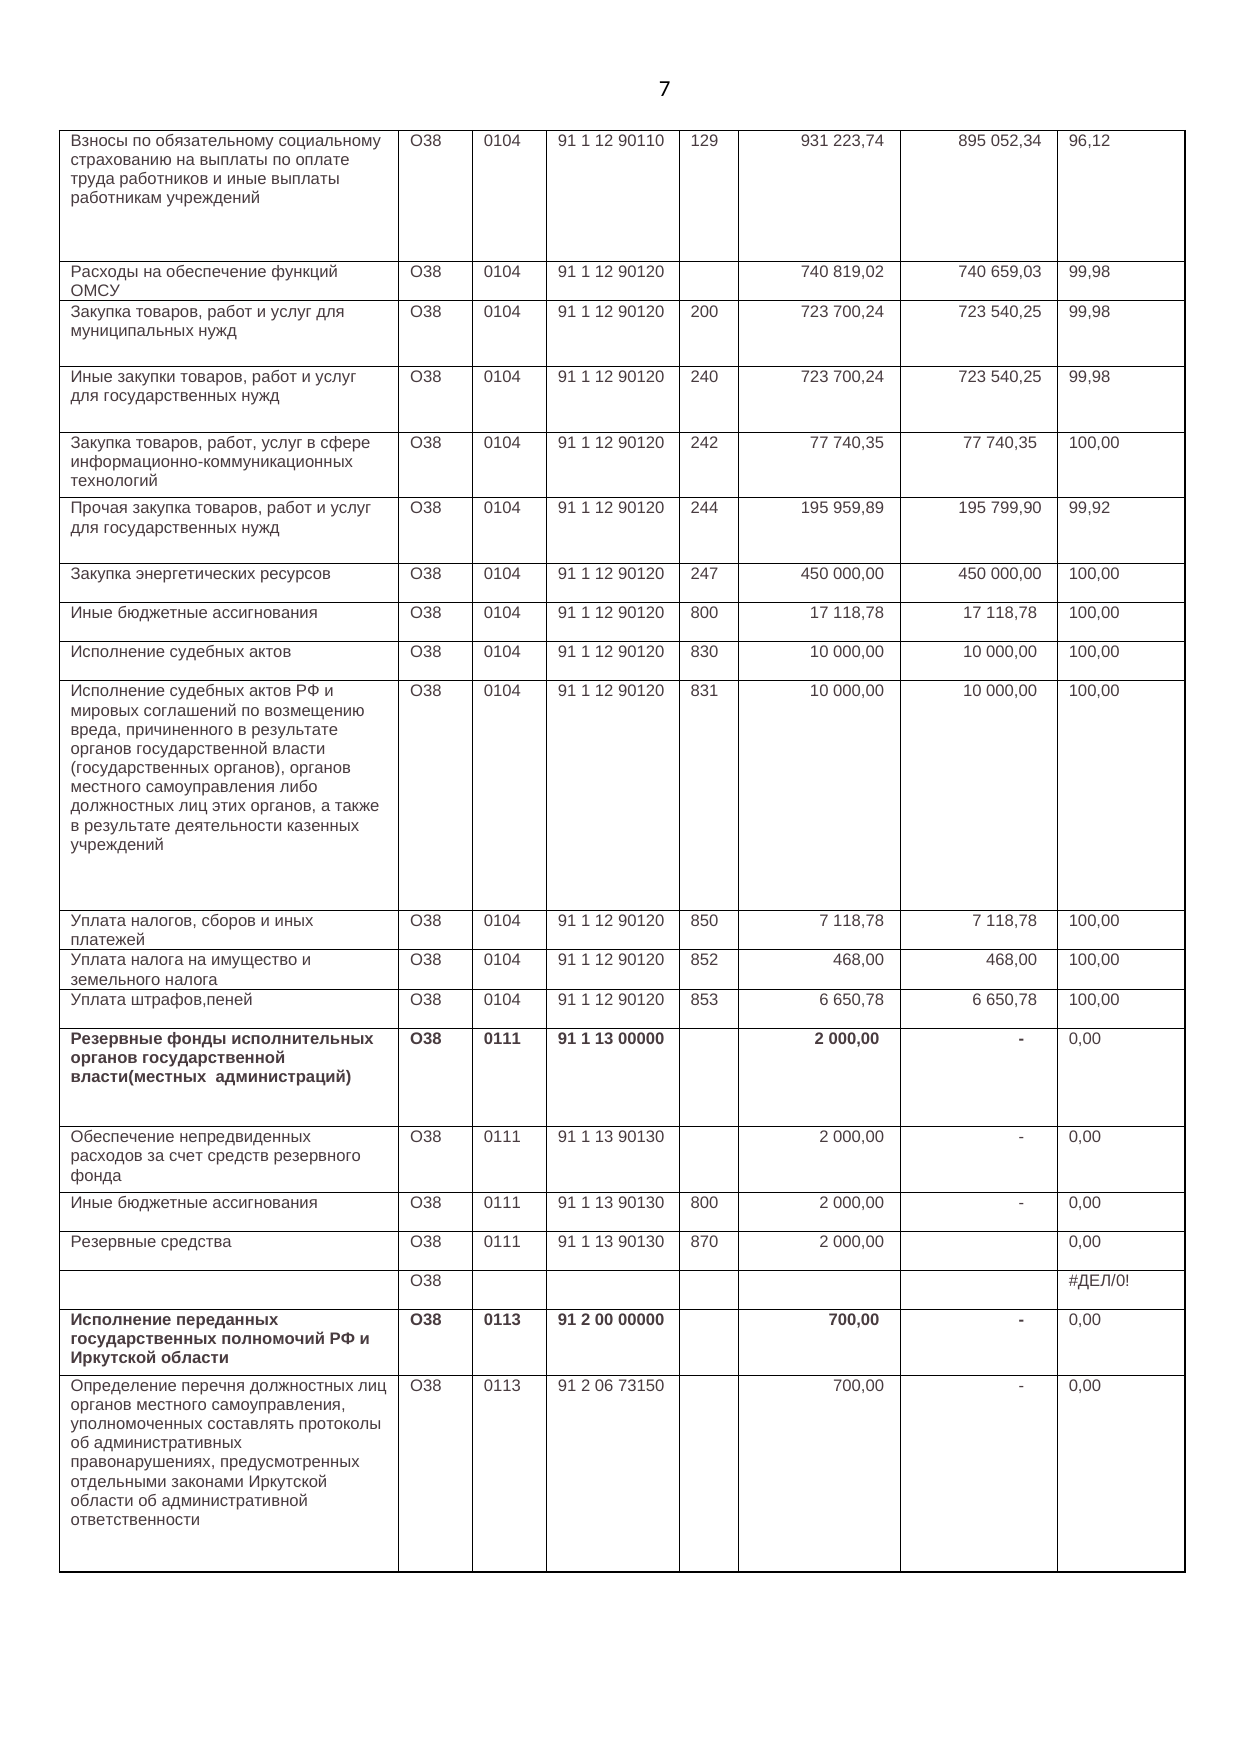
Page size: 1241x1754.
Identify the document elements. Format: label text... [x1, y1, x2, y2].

table_cell [680, 1271, 738, 1309]
table_cell 100,00 [1058, 911, 1184, 949]
table_cell 100,00 [1058, 603, 1184, 641]
table_cell О38 [399, 681, 472, 910]
table_cell Закупка товаров, работ и услуг для муниципальных нужд [60, 301, 398, 366]
table_cell 240 [680, 367, 738, 432]
table_cell Закупка энергетических ресурсов [60, 564, 398, 602]
table_cell 100,00 [1058, 950, 1184, 988]
table_cell О38 [399, 911, 472, 949]
table_cell 100,00 [1058, 433, 1184, 497]
table_cell 7 118,78 [739, 911, 900, 949]
table_cell 830 [680, 642, 738, 680]
table_cell 17 118,78 [901, 603, 1057, 641]
table_cell 91 2 00 00000 [547, 1310, 679, 1374]
table_cell 91 1 12 90120 [547, 950, 679, 988]
table_cell 96,12 [1058, 131, 1184, 261]
table_cell 468,00 [901, 950, 1057, 988]
table_cell 0111 [473, 1127, 546, 1192]
table_cell 0,00 [1058, 1376, 1184, 1571]
table_cell 91 1 12 90120 [547, 433, 679, 497]
table_cell 244 [680, 498, 738, 563]
table_cell О38 [399, 433, 472, 497]
table_cell 195 799,90 [901, 498, 1057, 563]
table_cell 77 740,35 [739, 433, 900, 497]
table_cell Прочая закупка товаров, работ и услуг для государственных нужд [60, 498, 398, 563]
table_cell 700,00 [739, 1376, 900, 1571]
table_cell 0,00 [1058, 1232, 1184, 1270]
table_cell 800 [680, 1193, 738, 1231]
table_cell 700,00 [739, 1310, 900, 1374]
table_cell 0104 [473, 301, 546, 366]
table_cell 91 1 12 90120 [547, 301, 679, 366]
table_cell О38 [399, 131, 472, 261]
table_cell 723 540,25 [901, 367, 1057, 432]
table_cell Иные закупки товаров, работ и услуг для государственных нужд [60, 367, 398, 432]
table_cell [60, 1271, 398, 1309]
table_cell 0,00 [1058, 1127, 1184, 1192]
table_cell 740 659,03 [901, 262, 1057, 300]
table_cell 468,00 [739, 950, 900, 988]
table_cell 723 700,24 [739, 301, 900, 366]
table_cell 91 1 12 90120 [547, 262, 679, 300]
table_cell 0113 [473, 1376, 546, 1571]
table_cell 91 1 12 90120 [547, 681, 679, 910]
table_cell 0104 [473, 950, 546, 988]
table_cell [680, 262, 738, 300]
table_cell 852 [680, 950, 738, 988]
table_cell 91 1 12 90110 [547, 131, 679, 261]
table_cell 0104 [473, 603, 546, 641]
table_cell 450 000,00 [901, 564, 1057, 602]
table_cell 91 2 06 73150 [547, 1376, 679, 1571]
table_cell [547, 1271, 679, 1309]
table_cell 247 [680, 564, 738, 602]
table_cell 0,00 [1058, 1193, 1184, 1231]
table_cell 91 1 12 90120 [547, 603, 679, 641]
table_cell Исполнение судебных актов [60, 642, 398, 680]
table_cell 0104 [473, 681, 546, 910]
table_cell 91 1 12 90120 [547, 564, 679, 602]
table_cell 850 [680, 911, 738, 949]
table_cell [901, 1271, 1057, 1309]
table_cell 870 [680, 1232, 738, 1270]
table_cell 931 223,74 [739, 131, 900, 261]
table_cell 0104 [473, 367, 546, 432]
table_cell 0104 [473, 131, 546, 261]
table_cell 0104 [473, 262, 546, 300]
table_cell - [901, 1310, 1057, 1374]
table_cell Взносы по обязательному социальному страхованию на выплаты по оплате труда работников и иные выплаты работникам учреждений [60, 131, 398, 261]
table_cell 0113 [473, 1310, 546, 1374]
table_cell 10 000,00 [901, 681, 1057, 910]
table_cell Исполнение переданных государственных полномочий РФ и Иркутской области [60, 1310, 398, 1374]
table_cell 91 1 13 90130 [547, 1232, 679, 1270]
table_cell 99,92 [1058, 498, 1184, 563]
table_cell 91 1 13 90130 [547, 1127, 679, 1192]
table_cell #ДЕЛ/0! [1058, 1271, 1184, 1309]
table_cell 0111 [473, 1232, 546, 1270]
table_cell Уплата налогов, сборов и иных платежей [60, 911, 398, 949]
table_cell 10 000,00 [739, 642, 900, 680]
table_cell - [901, 1376, 1057, 1571]
table_cell Уплата налога на имущество и земельного налога [60, 950, 398, 988]
table_cell 91 1 12 90120 [547, 911, 679, 949]
table_cell [901, 1232, 1057, 1270]
table_cell О38 [399, 603, 472, 641]
table_cell О38 [399, 1376, 472, 1571]
table_cell - [901, 1029, 1057, 1126]
table_cell 0104 [473, 642, 546, 680]
table_cell 831 [680, 681, 738, 910]
table_cell О38 [399, 642, 472, 680]
table_cell Уплата штрафов,пеней [60, 990, 398, 1028]
table_cell 0111 [473, 1029, 546, 1126]
table_cell 99,98 [1058, 262, 1184, 300]
table_cell [739, 1271, 900, 1309]
table_cell Расходы на обеспечение функций ОМСУ [60, 262, 398, 300]
table_cell Определение перечня должностных лиц органов местного самоуправления, уполномоченных составлять протоколы об административных правонарушениях, предусмотренных отдельными законами Иркутской области об административной ответственности [60, 1376, 398, 1571]
table_cell 853 [680, 990, 738, 1028]
table_cell О38 [399, 1029, 472, 1126]
table_cell 195 959,89 [739, 498, 900, 563]
table_cell 242 [680, 433, 738, 497]
table_cell 99,98 [1058, 301, 1184, 366]
table_cell Иные бюджетные ассигнования [60, 1193, 398, 1231]
table_cell 100,00 [1058, 642, 1184, 680]
table_cell 0104 [473, 990, 546, 1028]
table_cell 895 052,34 [901, 131, 1057, 261]
table_cell 2 000,00 [739, 1193, 900, 1231]
table_cell 7 118,78 [901, 911, 1057, 949]
table_cell [680, 1376, 738, 1571]
table_cell 91 1 12 90120 [547, 498, 679, 563]
table_cell 91 1 12 90120 [547, 990, 679, 1028]
table_cell 91 1 13 90130 [547, 1193, 679, 1231]
table_cell О38 [399, 1232, 472, 1270]
table_cell [473, 1271, 546, 1309]
table_cell - [901, 1127, 1057, 1192]
table_cell 10 000,00 [739, 681, 900, 910]
table_cell Обеспечение непредвиденных расходов за счет средств резервного фонда [60, 1127, 398, 1192]
table_cell 100,00 [1058, 681, 1184, 910]
table_cell Иные бюджетные ассигнования [60, 603, 398, 641]
table_cell 2 000,00 [739, 1029, 900, 1126]
table_cell Исполнение судебных актов РФ и мировых соглашений по возмещению вреда, причиненного в результате органов государственной власти (государственных органов), органов местного самоуправления либо должностных лиц этих органов, а также в результате деятельности казенных учреждений [60, 681, 398, 910]
table_cell 99,98 [1058, 367, 1184, 432]
table_cell Резервные средства [60, 1232, 398, 1270]
table_cell 77 740,35 [901, 433, 1057, 497]
table_cell 129 [680, 131, 738, 261]
table_cell О38 [399, 1127, 472, 1192]
table_cell О38 [399, 1310, 472, 1374]
table_cell 6 650,78 [739, 990, 900, 1028]
table_cell 0104 [473, 564, 546, 602]
table_cell 100,00 [1058, 990, 1184, 1028]
table_cell 100,00 [1058, 564, 1184, 602]
table_cell 200 [680, 301, 738, 366]
table_cell 2 000,00 [739, 1232, 900, 1270]
table_cell 0,00 [1058, 1310, 1184, 1374]
table_cell О38 [399, 564, 472, 602]
table_cell 6 650,78 [901, 990, 1057, 1028]
table_cell О38 [399, 367, 472, 432]
table_cell О38 [399, 1271, 472, 1309]
table_cell 450 000,00 [739, 564, 900, 602]
table_cell 0104 [473, 498, 546, 563]
table_cell [680, 1310, 738, 1374]
table_cell О38 [399, 301, 472, 366]
table_cell 800 [680, 603, 738, 641]
table_cell Закупка товаров, работ, услуг в сфере информационно-коммуникационных технологий [60, 433, 398, 497]
table_cell 91 1 13 00000 [547, 1029, 679, 1126]
table_cell [680, 1029, 738, 1126]
table_cell О38 [399, 1193, 472, 1231]
table_cell 0111 [473, 1193, 546, 1231]
table_cell О38 [399, 990, 472, 1028]
table_cell - [901, 1193, 1057, 1231]
table_cell 10 000,00 [901, 642, 1057, 680]
table_cell О38 [399, 262, 472, 300]
table_cell О38 [399, 950, 472, 988]
table_cell Резервные фонды исполнительных органов государственной власти(местных администраций) [60, 1029, 398, 1126]
table_cell 0104 [473, 911, 546, 949]
table_cell 91 1 12 90120 [547, 642, 679, 680]
table_cell 0104 [473, 433, 546, 497]
table_cell [680, 1127, 738, 1192]
table_cell 723 700,24 [739, 367, 900, 432]
table_cell 91 1 12 90120 [547, 367, 679, 432]
table_cell 17 118,78 [739, 603, 900, 641]
table_cell О38 [399, 498, 472, 563]
table_cell 723 540,25 [901, 301, 1057, 366]
table_cell 0,00 [1058, 1029, 1184, 1126]
table_cell 2 000,00 [739, 1127, 900, 1192]
table_cell 740 819,02 [739, 262, 900, 300]
